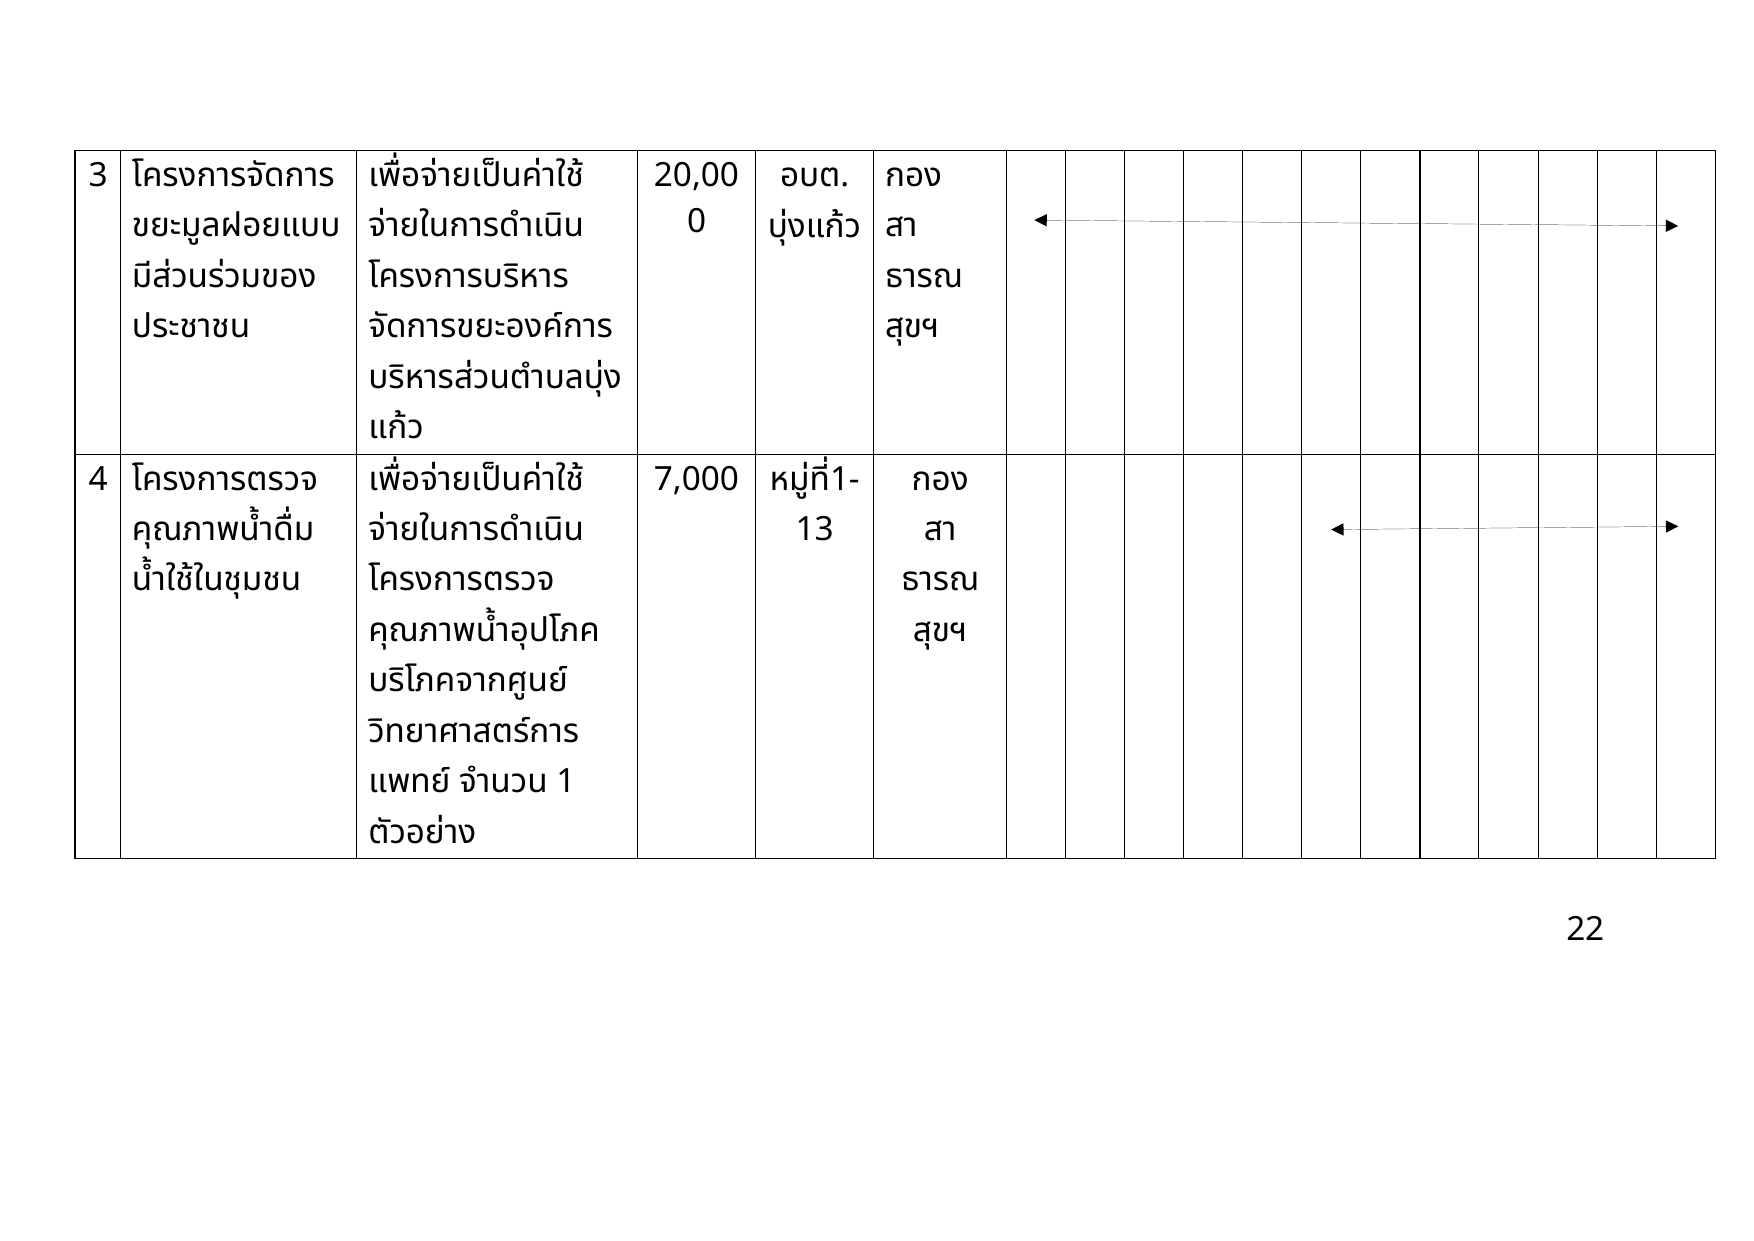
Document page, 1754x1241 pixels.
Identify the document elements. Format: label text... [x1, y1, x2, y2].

table_cell [1539, 151, 1597, 225]
table_cell 3 [76, 151, 120, 453]
table_cell [1125, 222, 1183, 453]
table_cell [1066, 221, 1124, 453]
table_cell [1421, 529, 1478, 858]
table_cell [1479, 528, 1538, 858]
table_cell กอง สาธารณสุขฯ [874, 151, 1006, 453]
table_cell [1598, 151, 1656, 225]
table_cell เพื่อจ่ายเป็นค่าใช้จ่ายในการดำเนินโครงการตรวจคุณภาพน้ำอุปโภคบริโภคจากศูนย์วิทยาศาสตร์การแพทย์ จำนวน 1 ตัวอย่าง [357, 455, 637, 858]
table_cell [1539, 225, 1597, 453]
table_cell 4 [76, 455, 120, 858]
table_cell [1066, 151, 1124, 220]
table_cell [1007, 455, 1065, 858]
text 22 [150, 904, 1604, 950]
table_cell [1243, 223, 1301, 453]
table_cell [1598, 527, 1656, 858]
table_cell [1479, 455, 1538, 528]
table_cell [1598, 455, 1656, 526]
table_cell [1361, 224, 1419, 453]
table_cell [1125, 151, 1183, 221]
table_cell หมู่ที่1-13 [756, 455, 873, 858]
table_cell กอง สาธารณสุขฯ [874, 455, 1006, 858]
table_cell [1302, 223, 1360, 453]
table_cell โครงการจัดการขยะมูลฝอยแบบมีส่วนร่วมของประชาชน [121, 151, 356, 453]
table_cell [1479, 151, 1538, 224]
table_cell [1361, 455, 1419, 529]
table_cell [1361, 529, 1419, 858]
table_cell [1125, 455, 1183, 858]
table_cell 7,000 [638, 455, 755, 858]
table_cell [1421, 224, 1478, 453]
table_cell [1184, 455, 1242, 858]
table_cell 20,000 [638, 151, 755, 453]
table_cell [1479, 225, 1538, 453]
table_cell [1421, 151, 1478, 224]
table_cell [1361, 151, 1419, 223]
table_cell [1302, 455, 1360, 858]
table_cell [1598, 226, 1656, 453]
table_cell อบต. บุ่งแก้ว [756, 151, 873, 453]
table_cell โครงการตรวจคุณภาพน้ำดื่มน้ำใช้ในชุมชน [121, 455, 356, 858]
table_cell [1657, 455, 1715, 858]
table_cell [1184, 151, 1242, 221]
table_cell เพื่อจ่ายเป็นค่าใช้จ่ายในการดำเนินโครงการบริหารจัดการขยะองค์การบริหารส่วนตำบลบุ่งแก้ว [357, 151, 637, 453]
table_cell [1539, 528, 1597, 858]
table_cell [1539, 455, 1597, 527]
table_cell [1657, 151, 1715, 453]
table_cell [1302, 151, 1360, 222]
table_cell [1421, 455, 1478, 528]
table_cell [1184, 222, 1242, 453]
table_cell [1243, 151, 1301, 222]
table_cell [1243, 455, 1301, 858]
table_cell [1066, 455, 1124, 858]
table_cell [1007, 151, 1065, 453]
